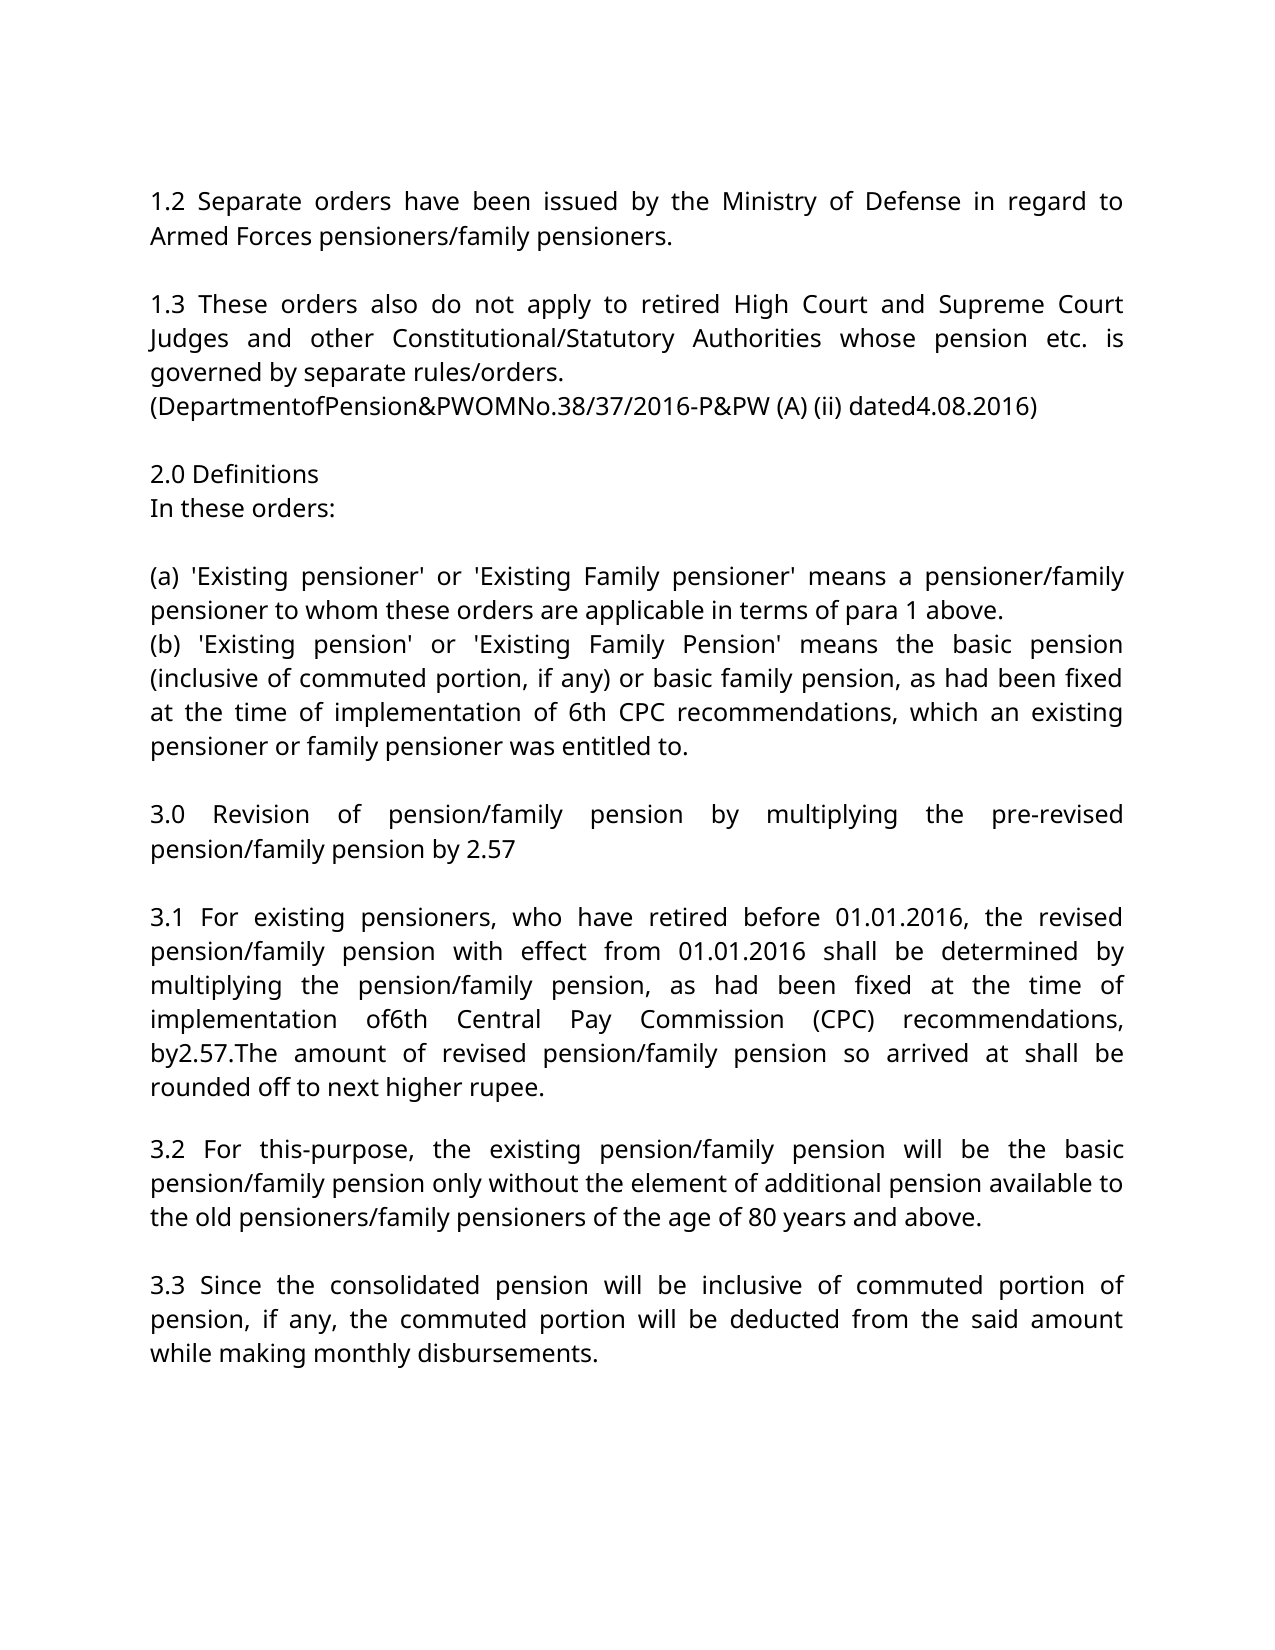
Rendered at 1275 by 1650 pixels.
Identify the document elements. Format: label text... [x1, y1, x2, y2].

text (DepartmentofPension&PWOMNo.38/37/2016-P&PW (A) (ii) dated4.08.2016) [150, 388, 1125, 422]
text 3.2 For this-purpose, the existing pension/family pension will be the basic pension/family pension only without the element of additional pension available to the old pensioners/family pensioners of the age of 80 years and above. [150, 1132, 1125, 1234]
text 3.0 Revision of pension/family pension by multiplying the pre-revised pension/family pension by 2.57 [150, 797, 1125, 865]
text 3.3 Since the consolidated pension will be inclusive of commuted portion of pension, if any, the commuted portion will be deducted from the said amount while making monthly disbursements. [150, 1268, 1125, 1370]
text In these orders: [150, 491, 1125, 525]
text 1.3 These orders also do not apply to retired High Court and Supreme Court Judges and other Constitutional/Statutory Authorities whose pension etc. is governed by separate rules/orders. [150, 286, 1125, 388]
text 1.2 Separate orders have been issued by the Ministry of Defense in regard to Armed Forces pensioners/family pensioners. [150, 184, 1125, 252]
text (a) 'Existing pensioner' or 'Existing Family pensioner' means a pensioner/family pensioner to whom these orders are applicable in terms of para 1 above. [150, 559, 1125, 627]
text (b) 'Existing pension' or 'Existing Family Pension' means the basic pension (inclusive of commuted portion, if any) or basic family pension, as had been fixed at the time of implementation of 6th CPC recommendations, which an existing pensioner or family pensioner was entitled to. [150, 627, 1125, 763]
text 2.0 Definitions [150, 457, 1125, 491]
text 3.1 For existing pensioners, who have retired before 01.01.2016, the revised pension/family pension with effect from 01.01.2016 shall be determined by multiplying the pension/family pension, as had been fixed at the time of implementation of6th Central Pay Commission (CPC) recommendations, by2.57.The amount of revised pension/family pension so arrived at shall be rounded off to next higher rupee. [150, 899, 1125, 1104]
